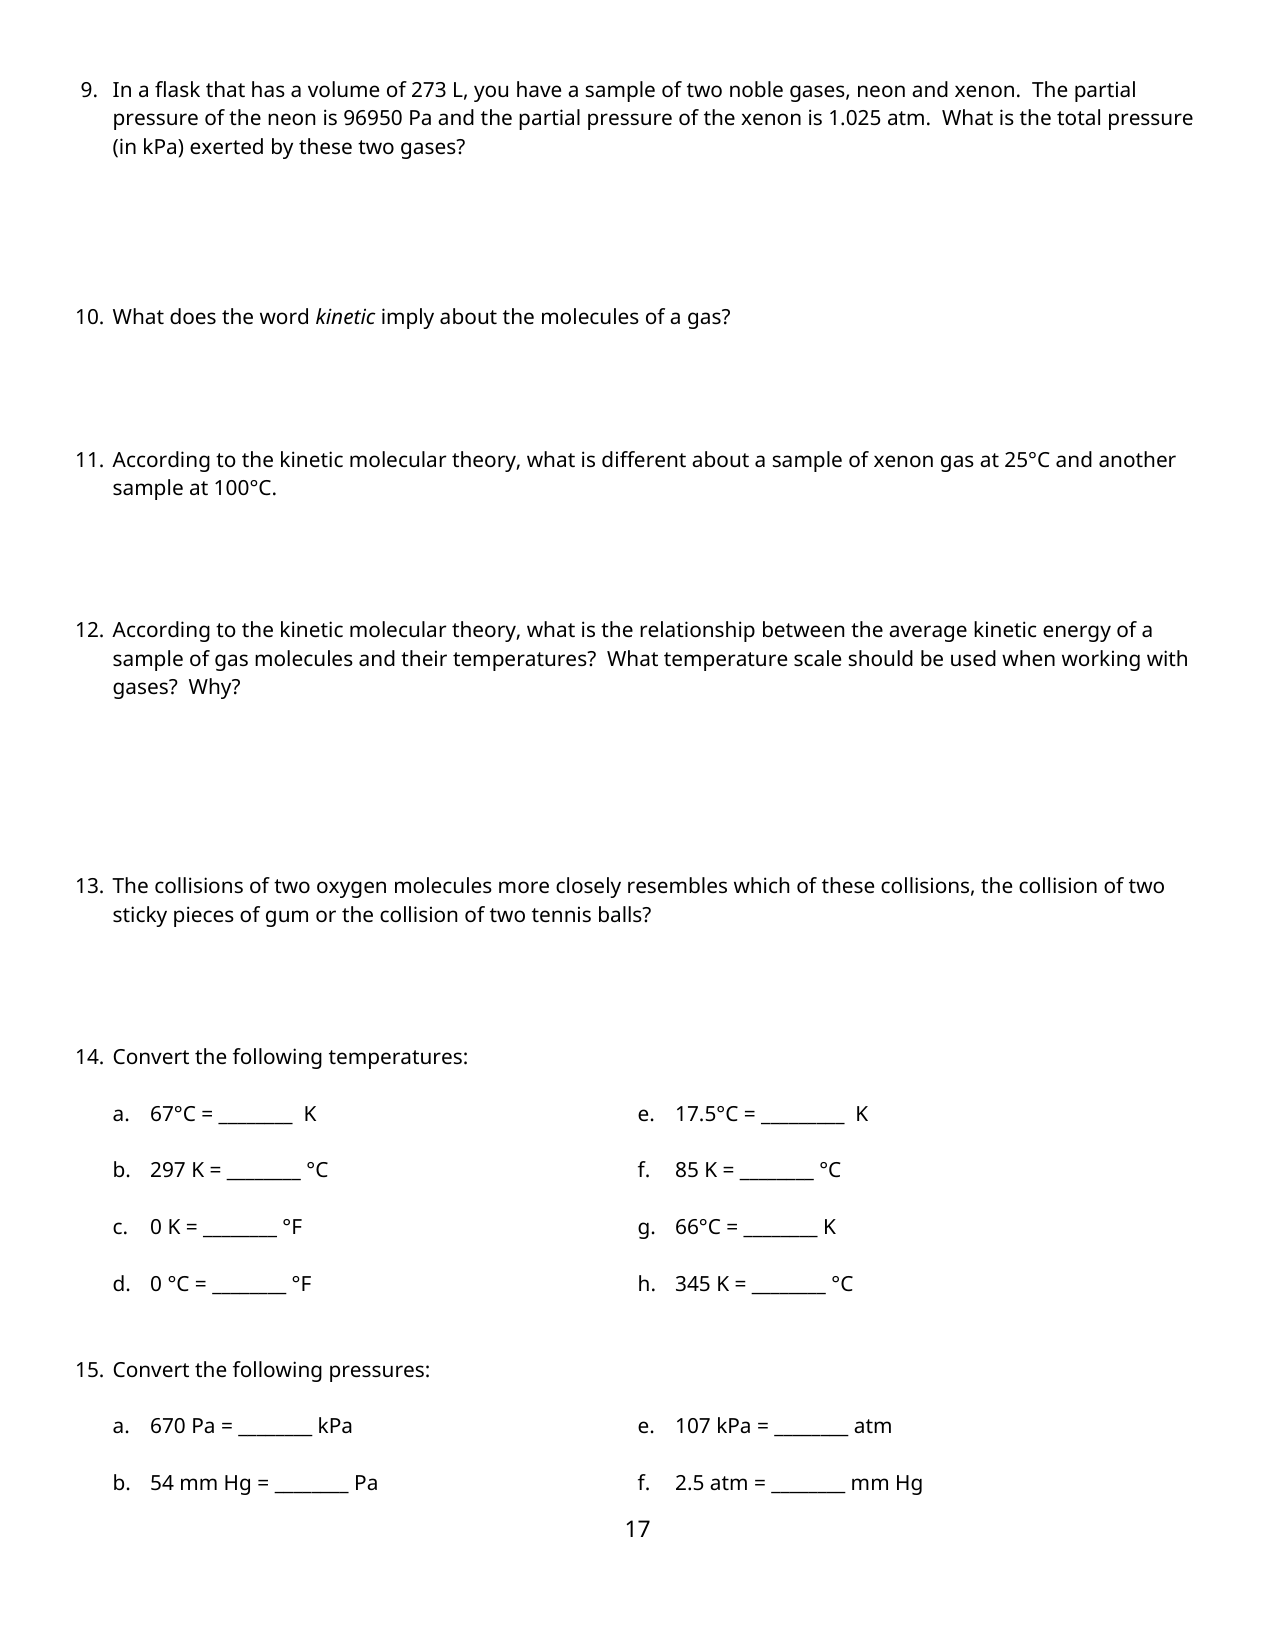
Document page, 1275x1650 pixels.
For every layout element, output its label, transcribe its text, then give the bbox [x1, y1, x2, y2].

text 11. According to the kinetic molecular theory, what is different about a sample of xenon gas at 25°C and another sample at 100°C. [75, 445, 1200, 502]
text d. 0 °C = ________ °F h. 345 K = ________ °C [75, 1269, 1200, 1298]
text a. 670 Pa = ________ kPa e. 107 kPa = ________ atm [75, 1412, 1200, 1440]
text b. 54 mm Hg = ________ Pa f. 2.5 atm = ________ mm Hg [75, 1468, 1200, 1497]
text 14. Convert the following temperatures: [75, 1042, 1200, 1070]
text c. 0 K = ________ °F g. 66°C = ________ K [75, 1212, 1200, 1241]
text 12. According to the kinetic molecular theory, what is the relationship between the average kinetic energy of a sample of gas molecules and their temperatures? What temperature scale should be used when working with gases? Why? [75, 615, 1200, 701]
text b. 297 K = ________ °C f. 85 K = ________ °C [75, 1156, 1200, 1184]
text 13. The collisions of two oxygen molecules more closely resembles which of these collisions, the collision of two sticky pieces of gum or the collision of two tennis balls? [75, 871, 1200, 928]
text 10. What does the word kinetic imply about the molecules of a gas? [75, 302, 1200, 331]
text 9. In a flask that has a volume of 273 L, you have a sample of two noble gases, neon and xenon. The partial pressure of the neon is 96950 Pa and the partial pressure of the xenon is 1.025 atm. What is the total pressure (in kPa) exerted by these two gases? [75, 75, 1200, 160]
text 15. Convert the following pressures: [75, 1355, 1200, 1383]
text a. 67°C = ________ K e. 17.5°C = _________ K [75, 1099, 1200, 1127]
